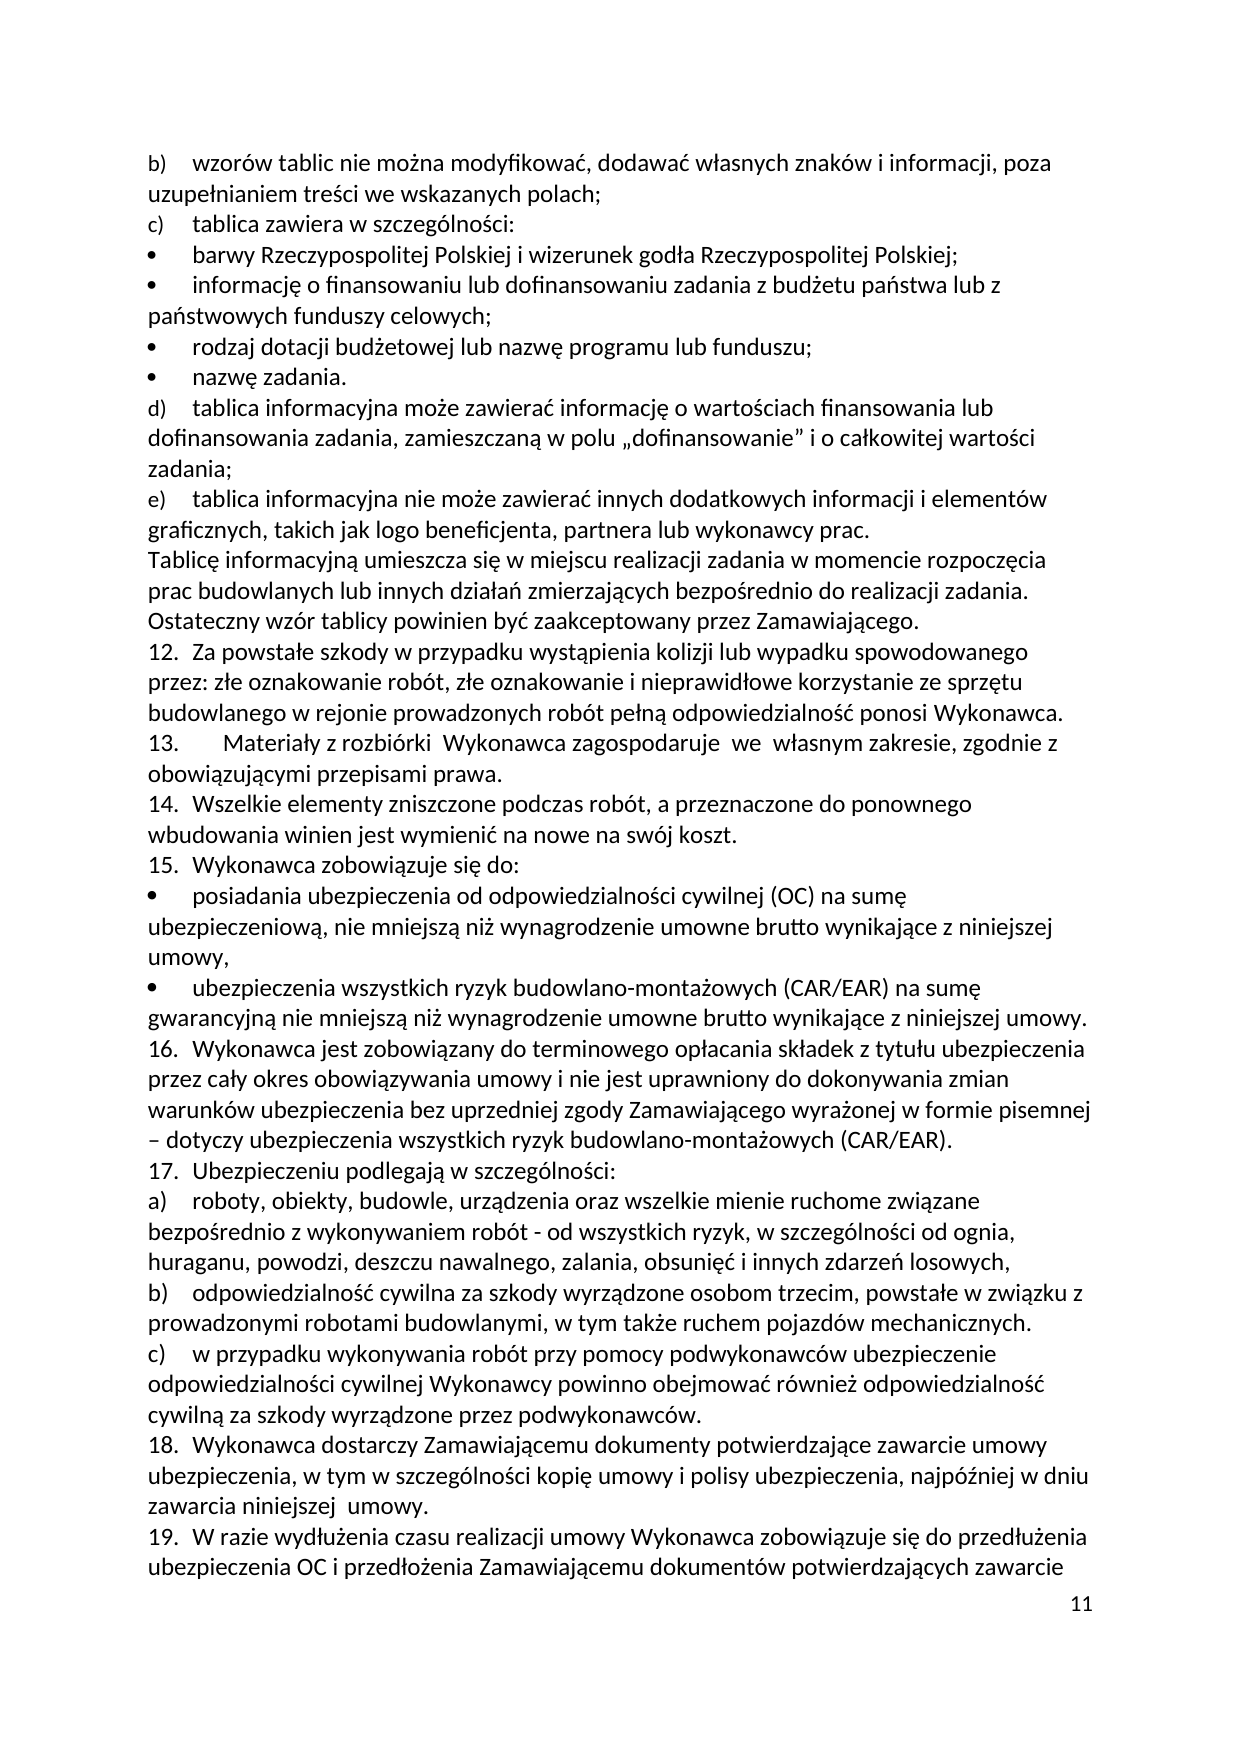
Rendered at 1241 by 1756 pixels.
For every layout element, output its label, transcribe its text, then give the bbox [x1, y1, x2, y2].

text a) roboty, obiekty, budowle, urządzenia oraz wszelkie mienie ruchome związane bezpośrednio z wykonywaniem robót - od wszystkich ryzyk, w szczególności od ognia, huraganu, powodzi, deszczu nawalnego, zalania, obsunięć i innych zdarzeń losowych, [148, 1185, 1093, 1277]
list Wszelkie elementy zniszczone podczas robót, a przeznaczone do ponownego wbudowania winien jest wymienić na nowe na swój koszt. [148, 788, 1093, 849]
list Wykonawca zobowiązuje się do: [148, 849, 1093, 880]
list Materiały z rozbiórki Wykonawca zagospodaruje we własnym zakresie, zgodnie z obowiązującymi przepisami prawa. [148, 727, 1093, 788]
list nazwę zadania. [148, 361, 1093, 392]
list Wykonawca dostarczy Zamawiającemu dokumenty potwierdzające zawarcie umowy ubezpieczenia, w tym w szczególności kopię umowy i polisy ubezpieczenia, najpóźniej w dniu zawarcia niniejszej umowy. [148, 1429, 1093, 1521]
list Wykonawca jest zobowiązany do terminowego opłacania składek z tytułu ubezpieczenia przez cały okres obowiązywania umowy i nie jest uprawniony do dokonywania zmian warunków ubezpieczenia bez uprzedniej zgody Zamawiającego wyrażonej w formie pisemnej – dotyczy ubezpieczenia wszystkich ryzyk budowlano-montażowych (CAR/EAR). [148, 1033, 1093, 1155]
list informację o finansowaniu lub dofinansowaniu zadania z budżetu państwa lub z państwowych funduszy celowych; [148, 270, 1093, 331]
list tablica informacyjna nie może zawierać innych dodatkowych informacji i elementów graficznych, takich jak logo beneficjenta, partnera lub wykonawcy prac. [148, 483, 1093, 544]
text c) w przypadku wykonywania robót przy pomocy podwykonawców ubezpieczenie odpowiedzialności cywilnej Wykonawcy powinno obejmować również odpowiedzialność cywilną za szkody wyrządzone przez podwykonawców. [148, 1338, 1093, 1429]
list barwy Rzeczypospolitej Polskiej i wizerunek godła Rzeczypospolitej Polskiej; [148, 239, 1093, 270]
list tablica zawiera w szczególności: [148, 209, 1093, 239]
list tablica informacyjna może zawierać informację o wartościach finansowania lub dofinansowania zadania, zamieszczaną w polu „dofinansowanie” i o całkowitej wartości zadania; [148, 392, 1093, 483]
list Za powstałe szkody w przypadku wystąpienia kolizji lub wypadku spowodowanego przez: złe oznakowanie robót, złe oznakowanie i nieprawidłowe korzystanie ze sprzętu budowlanego w rejonie prowadzonych robót pełną odpowiedzialność ponosi Wykonawca. [148, 636, 1093, 727]
text b) odpowiedzialność cywilna za szkody wyrządzone osobom trzecim, powstałe w związku z prowadzonymi robotami budowlanymi, w tym także ruchem pojazdów mechanicznych. [148, 1277, 1093, 1338]
list posiadania ubezpieczenia od odpowiedzialności cywilnej (OC) na sumę ubezpieczeniową, nie mniejszą niż wynagrodzenie umowne brutto wynikające z niniejszej umowy, [148, 880, 1093, 972]
list wzorów tablic nie można modyfikować, dodawać własnych znaków i informacji, poza uzupełnianiem treści we wskazanych polach; [148, 148, 1093, 209]
text Tablicę informacyjną umieszcza się w miejscu realizacji zadania w momencie rozpoczęcia prac budowlanych lub innych działań zmierzających bezpośrednio do realizacji zadania. [148, 544, 1093, 605]
list ubezpieczenia wszystkich ryzyk budowlano-montażowych (CAR/EAR) na sumę gwarancyjną nie mniejszą niż wynagrodzenie umowne brutto wynikające z niniejszej umowy. [148, 972, 1093, 1033]
list rodzaj dotacji budżetowej lub nazwę programu lub funduszu; [148, 331, 1093, 361]
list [148, 1521, 1093, 1582]
list Ubezpieczeniu podlegają w szczególności: [148, 1155, 1093, 1185]
text Ostateczny wzór tablicy powinien być zaakceptowany przez Zamawiającego. [148, 605, 1093, 636]
